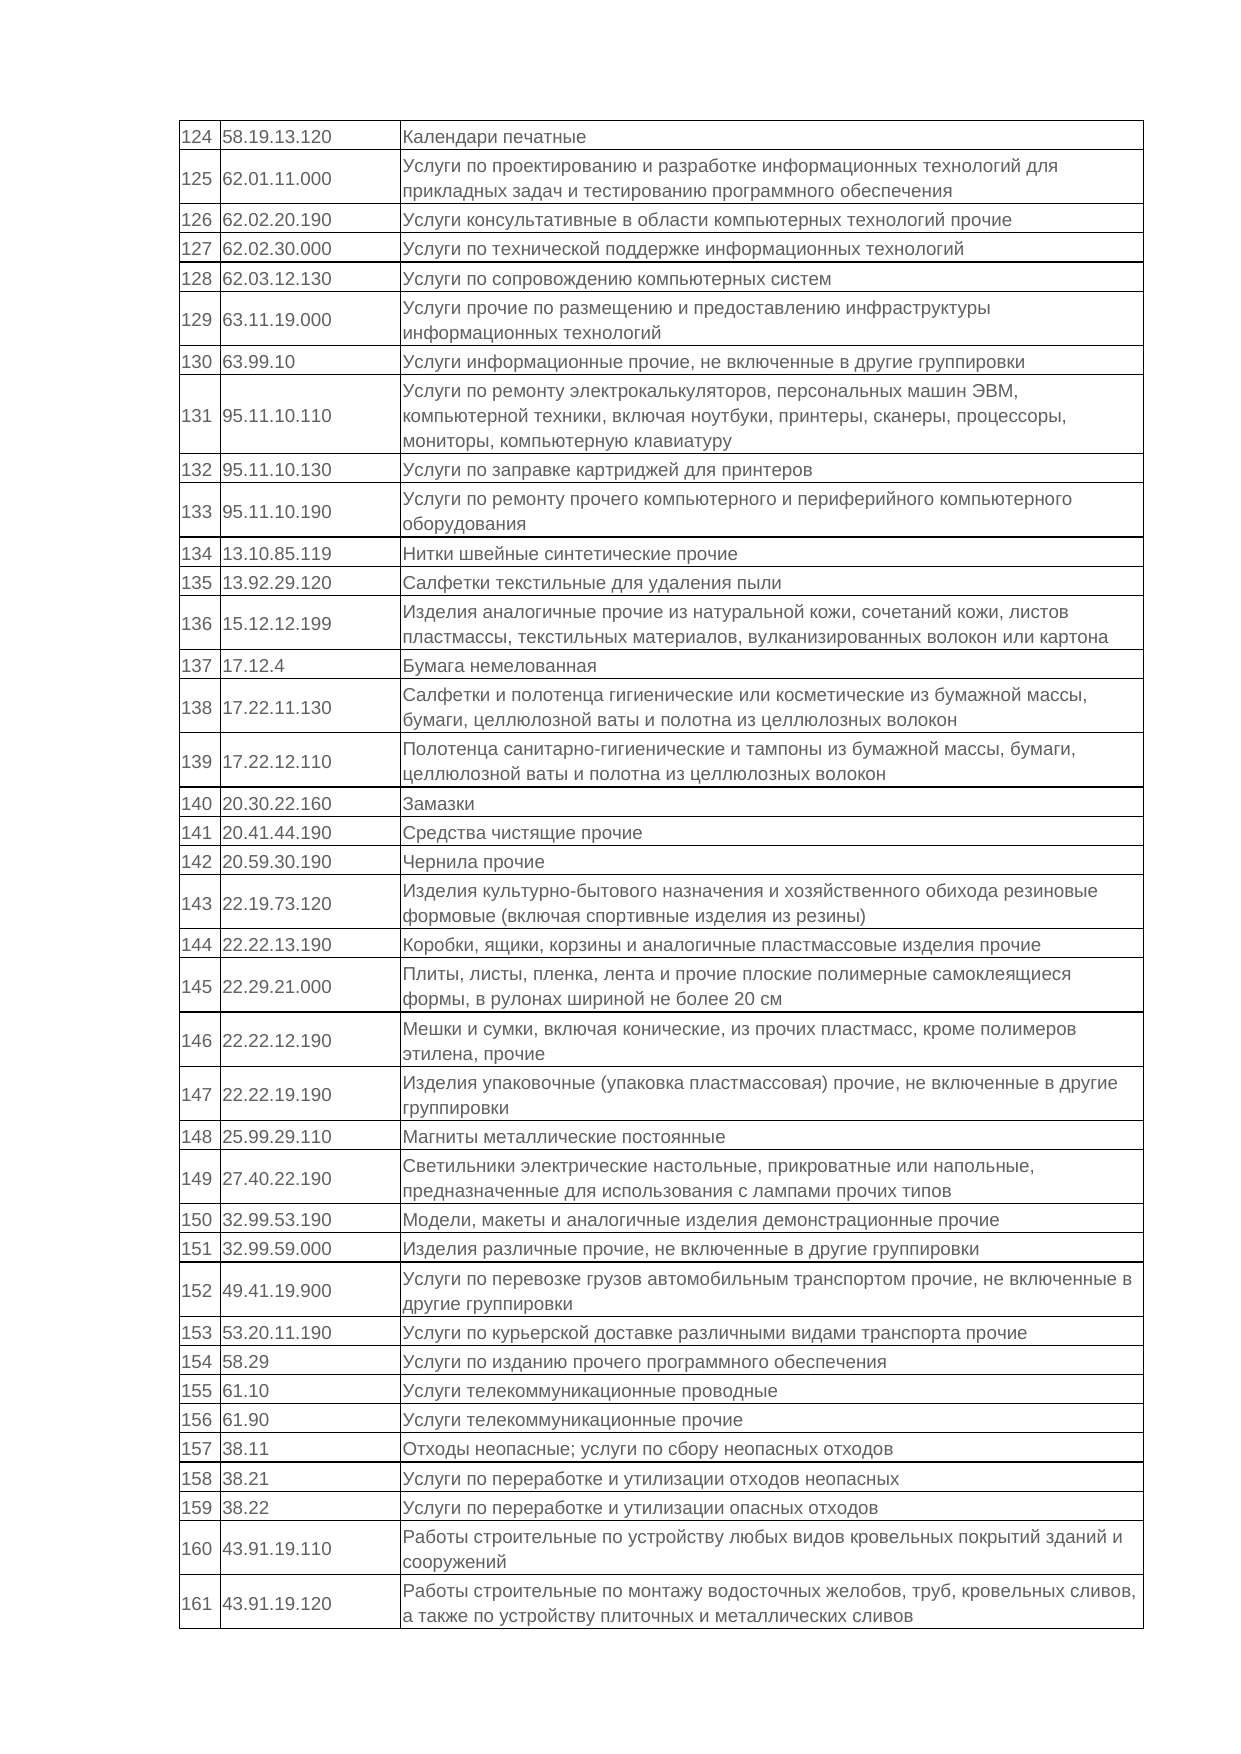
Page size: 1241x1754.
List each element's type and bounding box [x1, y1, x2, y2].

table_cell [177, 118, 1152, 1631]
